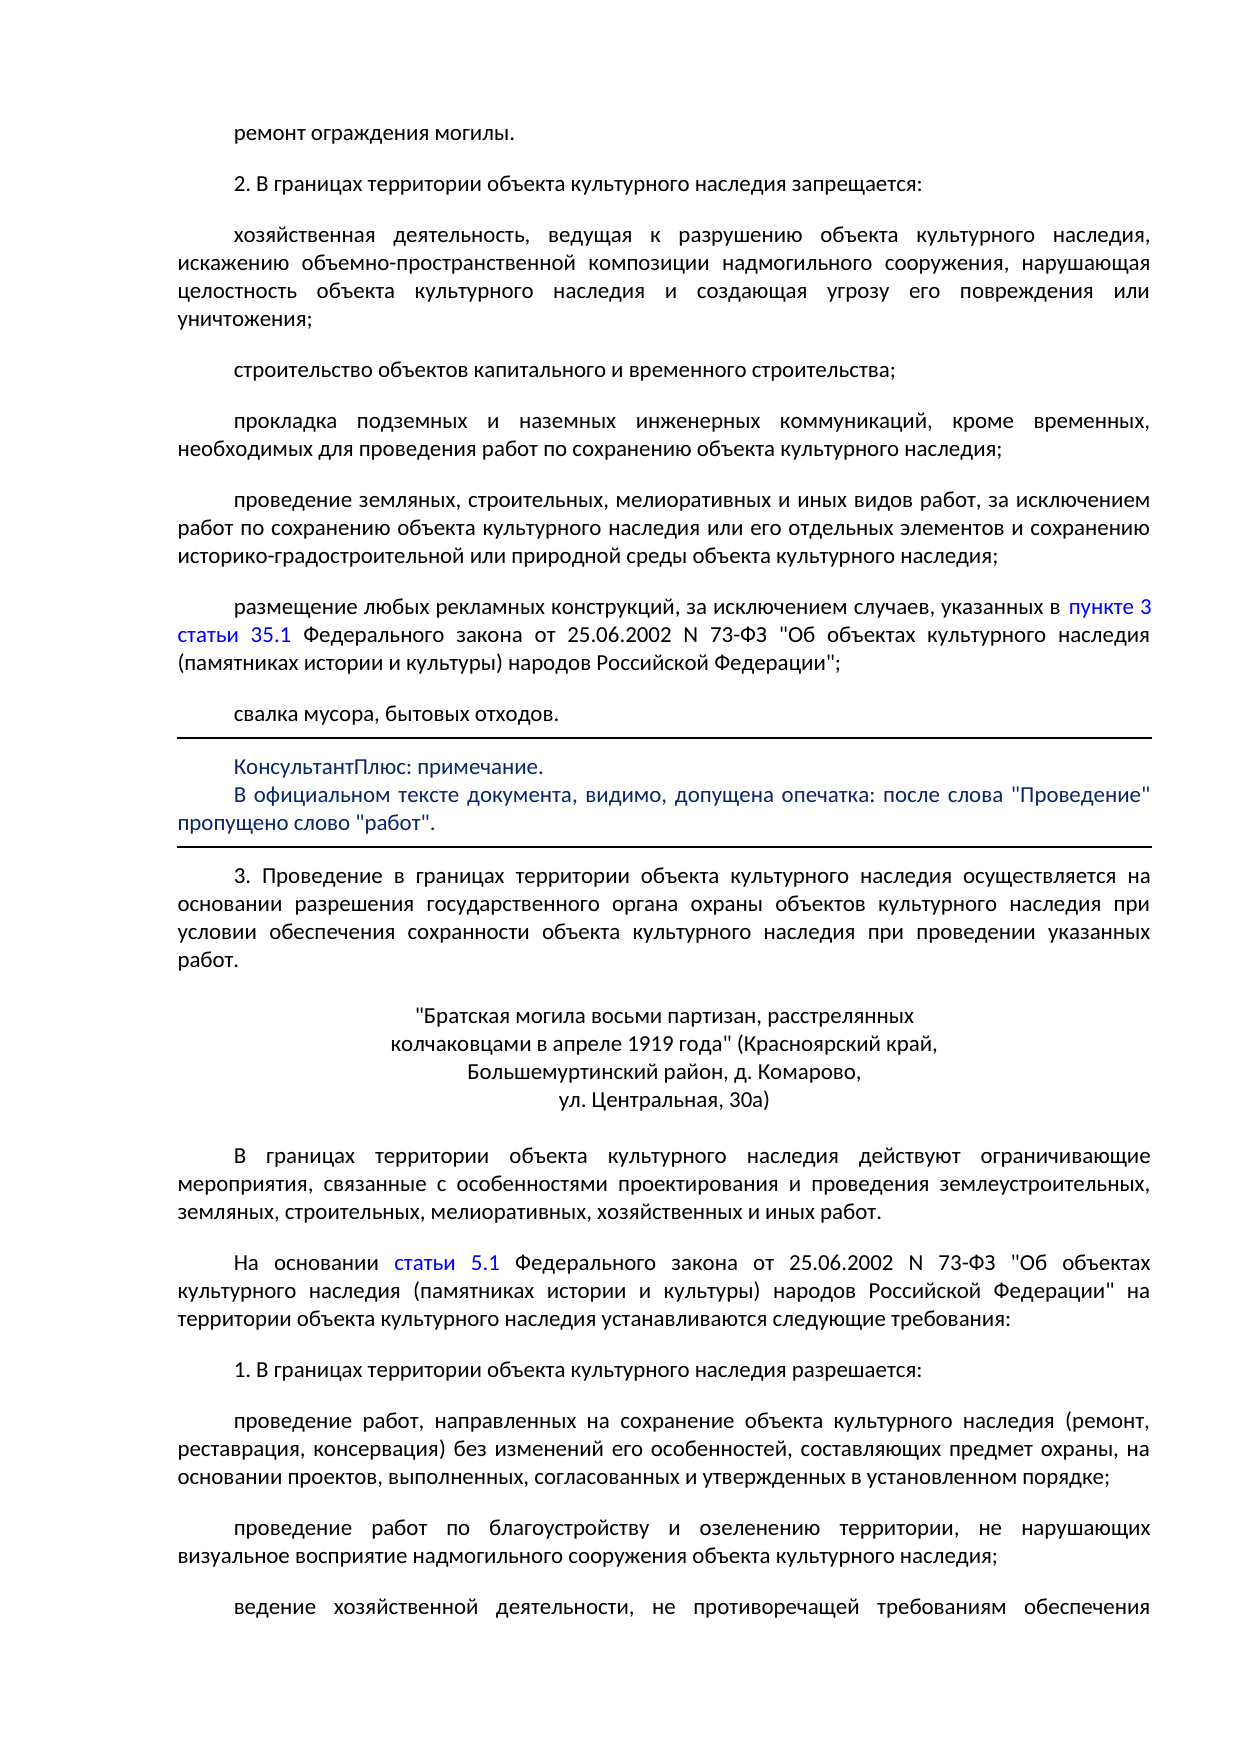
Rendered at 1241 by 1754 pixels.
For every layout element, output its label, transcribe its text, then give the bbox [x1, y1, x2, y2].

text 1. В границах территории объекта культурного наследия разрешается: [177, 1355, 1152, 1383]
text Большемуртинский район, д. Комарово, [177, 1057, 1152, 1085]
text прокладка подземных и наземных инженерных коммуникаций, кроме временных, необходимых для проведения работ по сохранению объекта культурного наследия; [177, 406, 1152, 462]
text В границах территории объекта культурного наследия действуют ограничивающие мероприятия, связанные с особенностями проектирования и проведения землеустроительных, земляных, строительных, мелиоративных, хозяйственных и иных работ. [177, 1141, 1152, 1225]
text 3. Проведение в границах территории объекта культурного наследия осуществляется на основании разрешения государственного органа охраны объектов культурного наследия при условии обеспечения сохранности объекта культурного наследия при проведении указанных работ. [177, 861, 1152, 973]
text 2. В границах территории объекта культурного наследия запрещается: [177, 169, 1152, 197]
text ул. Центральная, 30а) [177, 1085, 1152, 1113]
text проведение земляных, строительных, мелиоративных и иных видов работ, за исключением работ по сохранению объекта культурного наследия или его отдельных элементов и сохранению историко-градостроительной или природной среды объекта культурного наследия; [177, 485, 1152, 569]
text КонсультантПлюс: примечание. [177, 752, 1152, 780]
text проведение работ, направленных на сохранение объекта культурного наследия (ремонт, реставрация, консервация) без изменений его особенностей, составляющих предмет охраны, на основании проектов, выполненных, согласованных и утвержденных в установленном порядке; [177, 1406, 1152, 1490]
text колчаковцами в апреле 1919 года" (Красноярский край, [177, 1029, 1152, 1057]
text хозяйственная деятельность, ведущая к разрушению объекта культурного наследия, искажению объемно-пространственной композиции надмогильного сооружения, нарушающая целостность объекта культурного наследия и создающая угрозу его повреждения или уничтожения; [177, 220, 1152, 332]
text размещение любых рекламных конструкций, за исключением случаев, указанных в пункте 3 статьи 35.1 Федерального закона от 25.06.2002 N 73-ФЗ "Об объектах культурного наследия (памятниках истории и культуры) народов Российской Федерации"; [177, 592, 1152, 676]
text строительство объектов капитального и временного строительства; [177, 355, 1152, 383]
text ремонт ограждения могилы. [177, 118, 1152, 146]
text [177, 1592, 1152, 1620]
text свалка мусора, бытовых отходов. [177, 699, 1152, 727]
text проведение работ по благоустройству и озеленению территории, не нарушающих визуальное восприятие надмогильного сооружения объекта культурного наследия; [177, 1513, 1152, 1569]
text В официальном тексте документа, видимо, допущена опечатка: после слова "Проведение" пропущено слово "работ". [177, 780, 1152, 836]
text "Братская могила восьми партизан, расстрелянных [177, 1001, 1152, 1029]
text На основании статьи 5.1 Федерального закона от 25.06.2002 N 73-ФЗ "Об объектах культурного наследия (памятниках истории и культуры) народов Российской Федерации" на территории объекта культурного наследия устанавливаются следующие требования: [177, 1248, 1152, 1332]
